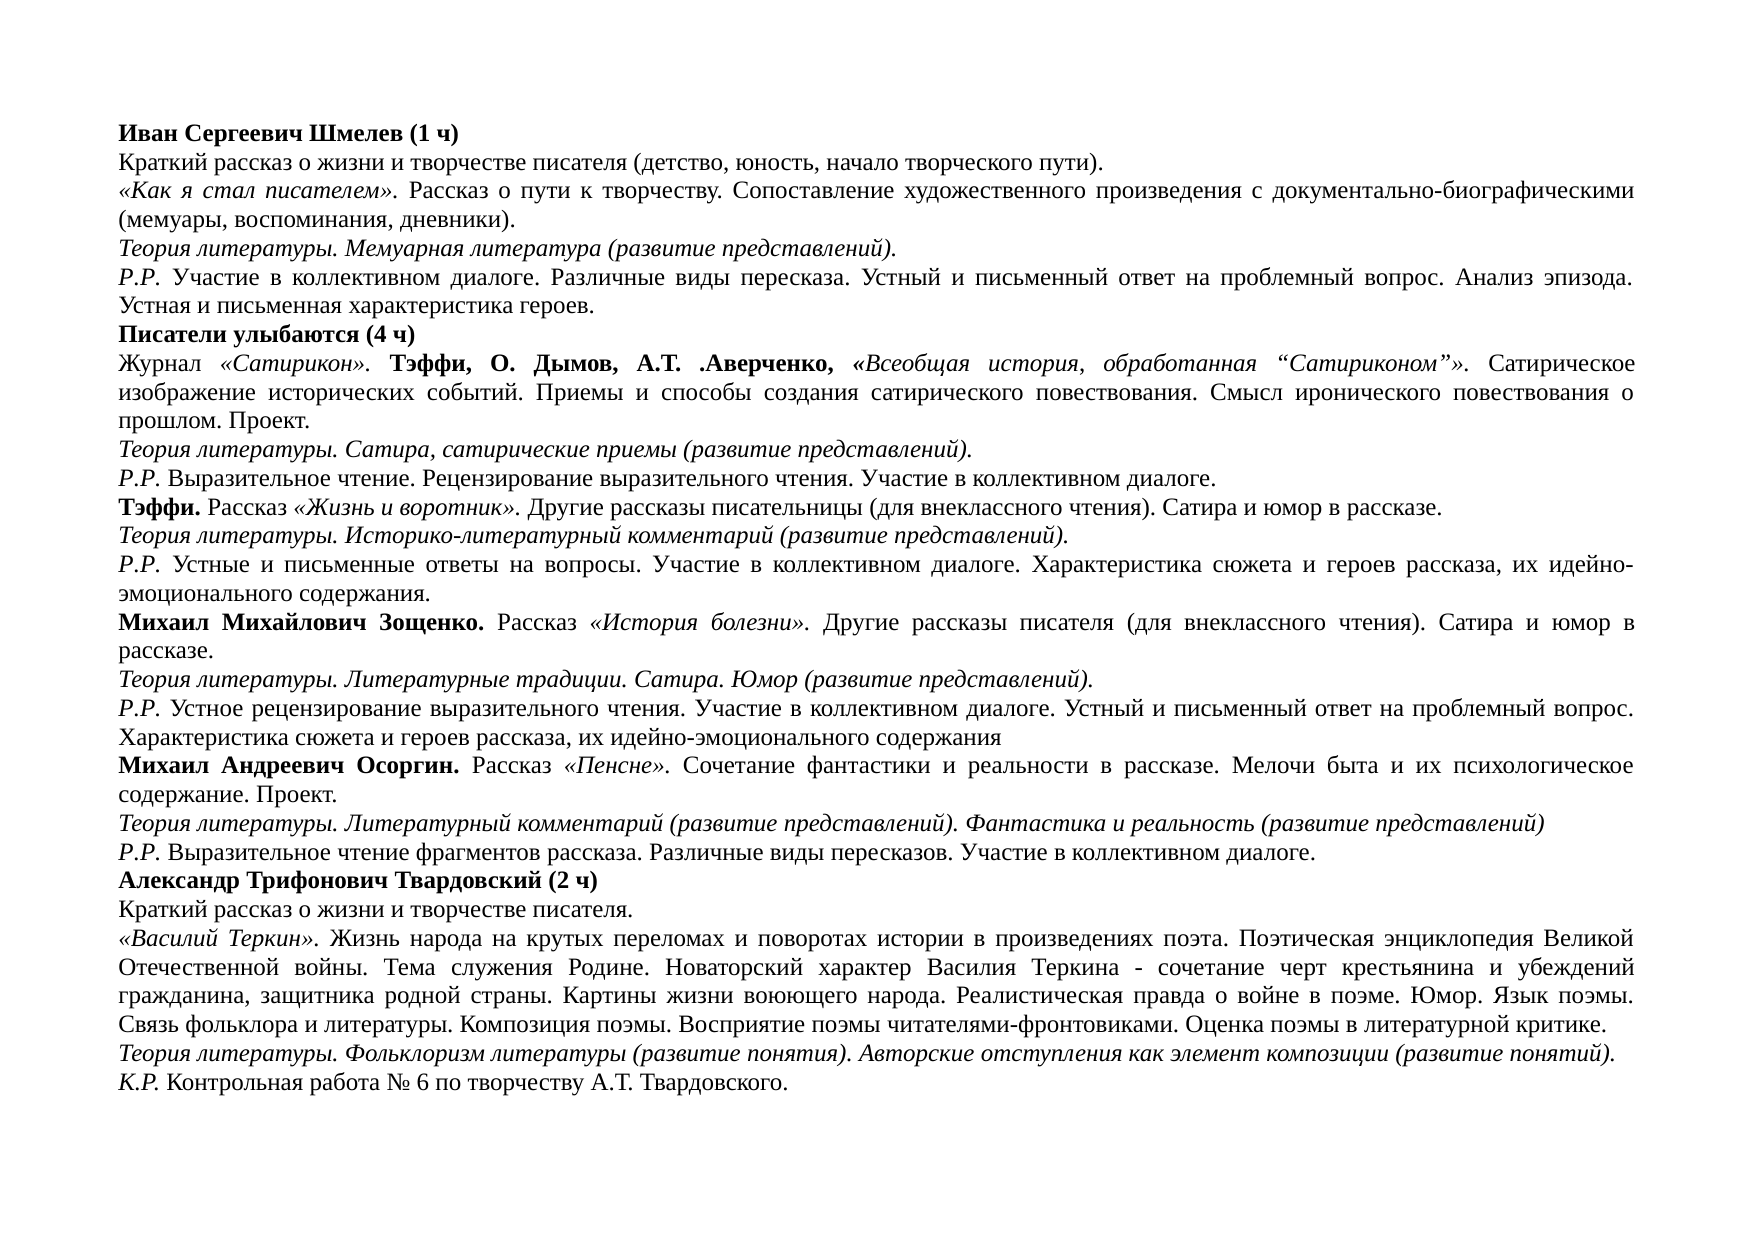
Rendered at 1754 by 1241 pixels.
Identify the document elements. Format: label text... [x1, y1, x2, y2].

text P.P. Участие в коллективном диалоге. Различные виды пересказа. Устный и письменный ответ на проблемный вопрос. Анализ эпизода. Устная и письменная характеристика героев. [118, 262, 1636, 319]
text Теория литературы. Мемуарная литература (развитие представлений). [118, 233, 1636, 262]
text Теория литературы. Литературный комментарий (развитие представлений). Фантастика и реальность (развитие представлений) [118, 808, 1636, 837]
text «Как я стал писателем». Рассказ о пути к творчеству. Сопоставление художественного произведения с документально-биографическими (мемуары, воспоминания, дневники). [118, 176, 1636, 233]
text Теория литературы. Литературные традиции. Сатира. Юмор (развитие представлений). [118, 664, 1636, 693]
text P.P. Выразительное чтение фрагментов рассказа. Различные виды пересказов. Участие в коллективном диалоге. [118, 837, 1636, 866]
text Александр Трифонович Твардовский (2 ч) [118, 866, 1636, 894]
text Краткий рассказ о жизни и творчестве писателя (детство, юность, начало творческого пути). [118, 147, 1636, 176]
text P.P. Выразительное чтение. Рецензирование выразительного чтения. Участие в коллективном диалоге. [118, 463, 1636, 492]
text P.P. Устное рецензирование выразительного чтения. Участие в коллективном диалоге. Устный и письменный ответ на проблемный вопрос. Характеристика сюжета и героев рассказа, их идейно-эмоционального содержания [118, 693, 1636, 751]
text P.P. Устные и письменные ответы на вопросы. Участие в коллективном диалоге. Характеристика сюжета и героев рассказа, их идейно-эмоционального содержания. [118, 549, 1636, 607]
text Теория литературы. Фольклоризм литературы (развитие понятия). Авторские отступления как элемент композиции (развитие понятий). [118, 1038, 1636, 1067]
text К.Р. Контрольная работа № 6 по творчеству А.Т. Твардовского. [118, 1067, 1636, 1096]
text «Василий Теркин». Жизнь народа на крутых переломах и поворотах истории в произведениях поэта. Поэтическая энциклопедия Великой Отечественной войны. Тема служения Родине. Новаторский характер Василия Теркина - сочетание черт крестьянина и убеждений гражданина, защитника родной страны. Картины жизни воюющего народа. Реалистическая правда о войне в поэме. Юмор. Язык поэмы. Связь фольклора и литературы. Композиция поэмы. Восприятие поэмы читателями-фронтовиками. Оценка поэмы в литературной критике. [118, 923, 1636, 1038]
text Михаил Михайлович Зощенко. Рассказ «История болезни». Другие рассказы писателя (для внеклассного чтения). Сатира и юмор в рассказе. [118, 607, 1636, 664]
text Теория литературы. Сатира, сатирические приемы (развитие представлений). [118, 434, 1636, 463]
text Краткий рассказ о жизни и творчестве писателя. [118, 894, 1636, 923]
text Писатели улыбаются (4 ч) [118, 319, 1636, 348]
text Михаил Андреевич Осоргин. Рассказ «Пенсне». Сочетание фантастики и реальности в рассказе. Мелочи быта и их психологическое содержание. Проект. [118, 751, 1636, 808]
text Теория литературы. Историко-литературный комментарий (развитие представлений). [118, 521, 1636, 549]
text Иван Сергеевич Шмелев (1 ч) [118, 118, 1636, 147]
text Журнал «Сатирикон». Тэффи, О. Дымов, А.Т. .Аверченко, «Всеобщая история, обработанная “Сатириконом”». Сатирическое изображение исторических событий. Приемы и способы создания сатирического повествования. Смысл иронического повествования о прошлом. Проект. [118, 348, 1636, 434]
text Тэффи. Рассказ «Жизнь и воротник». Другие рассказы писательницы (для внеклассного чтения). Сатира и юмор в рассказе. [118, 492, 1636, 521]
